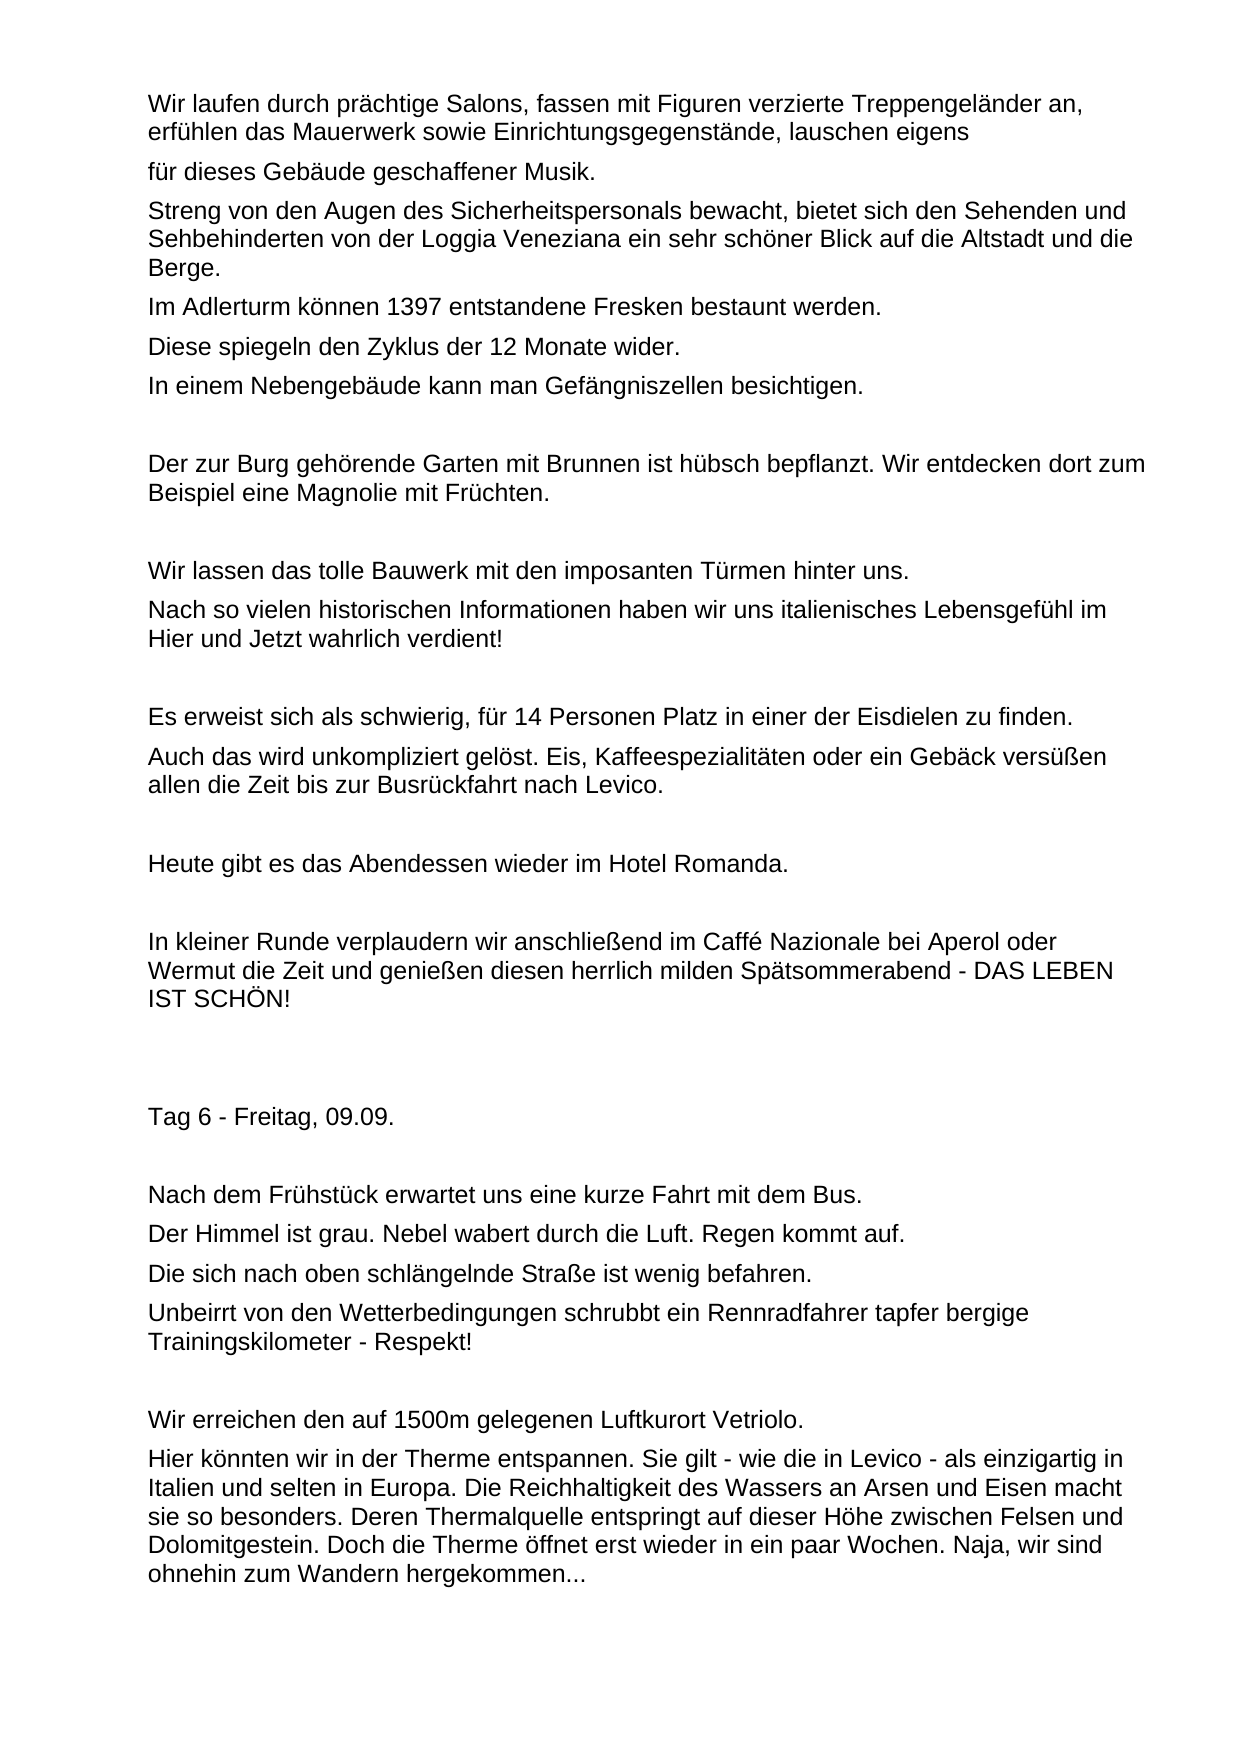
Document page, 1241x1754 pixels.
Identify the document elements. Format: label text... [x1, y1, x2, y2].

text Wir erreichen den auf 1500m gelegenen Luftkurort Vetriolo. [148, 1405, 1152, 1434]
text Nach so vielen historischen Informationen haben wir uns italienisches Lebensgefühl im Hier und Jetzt wahrlich verdient! [148, 595, 1152, 653]
text Auch das wird unkompliziert gelöst. Eis, Kaffeespezialitäten oder ein Gebäck versüßen allen die Zeit bis zur Busrückfahrt nach Levico. [148, 742, 1152, 799]
text Wir lassen das tolle Bauwerk mit den imposanten Türmen hinter uns. [148, 556, 1152, 585]
text Die sich nach oben schlängelnde Straße ist wenig befahren. [148, 1259, 1152, 1287]
text Streng von den Augen des Sicherheitspersonals bewacht, bietet sich den Sehenden und Sehbehinderten von der Loggia Veneziana ein sehr schöner Blick auf die Altstadt und die Berge. [148, 196, 1152, 282]
text für dieses Gebäude geschaffener Musik. [148, 157, 1152, 185]
text Diese spiegeln den Zyklus der 12 Monate wider. [148, 332, 1152, 360]
text Unbeirrt von den Wetterbedingungen schrubbt ein Rennradfahrer tapfer bergige Trainingskilometer - Respekt! [148, 1298, 1152, 1355]
text In einem Nebengebäude kann man Gefängniszellen besichtigen. [148, 371, 1152, 399]
text Im Adlerturm können 1397 entstandene Fresken bestaunt werden. [148, 292, 1152, 321]
text Es erweist sich als schwierig, für 14 Personen Platz in einer der Eisdielen zu finden. [148, 702, 1152, 731]
text Wir laufen durch prächtige Salons, fassen mit Figuren verzierte Treppengeländer an, erfühlen das Mauerwerk sowie Einrichtungsgegenstände, lauschen eigens [148, 89, 1152, 146]
text Heute gibt es das Abendessen wieder im Hotel Romanda. [148, 849, 1152, 877]
text Nach dem Frühstück erwartet uns eine kurze Fahrt mit dem Bus. [148, 1180, 1152, 1209]
text Hier könnten wir in der Therme entspannen. Sie gilt - wie die in Levico - als einzigartig in Italien und selten in Europa. Die Reichhaltigkeit des Wassers an Arsen und Eisen macht sie so besonders. Deren Thermalquelle entspringt auf dieser Höhe zwischen Felsen und Dolomitgestein. Doch die Therme öffnet erst wieder in ein paar Wochen. Naja, wir sind ohnehin zum Wandern hergekommen... [148, 1444, 1152, 1588]
text Der zur Burg gehörende Garten mit Brunnen ist hübsch bepflanzt. Wir entdecken dort zum Beispiel eine Magnolie mit Früchten. [148, 449, 1152, 507]
text Der Himmel ist grau. Nebel wabert durch die Luft. Regen kommt auf. [148, 1219, 1152, 1248]
text In kleiner Runde verplaudern wir anschließend im Caffé Nazionale bei Aperol oder Wermut die Zeit und genießen diesen herrlich milden Spätsommerabend - DAS LEBEN IST SCHÖN! [148, 927, 1152, 1013]
text Tag 6 - Freitag, 09.09. [148, 1102, 1152, 1131]
